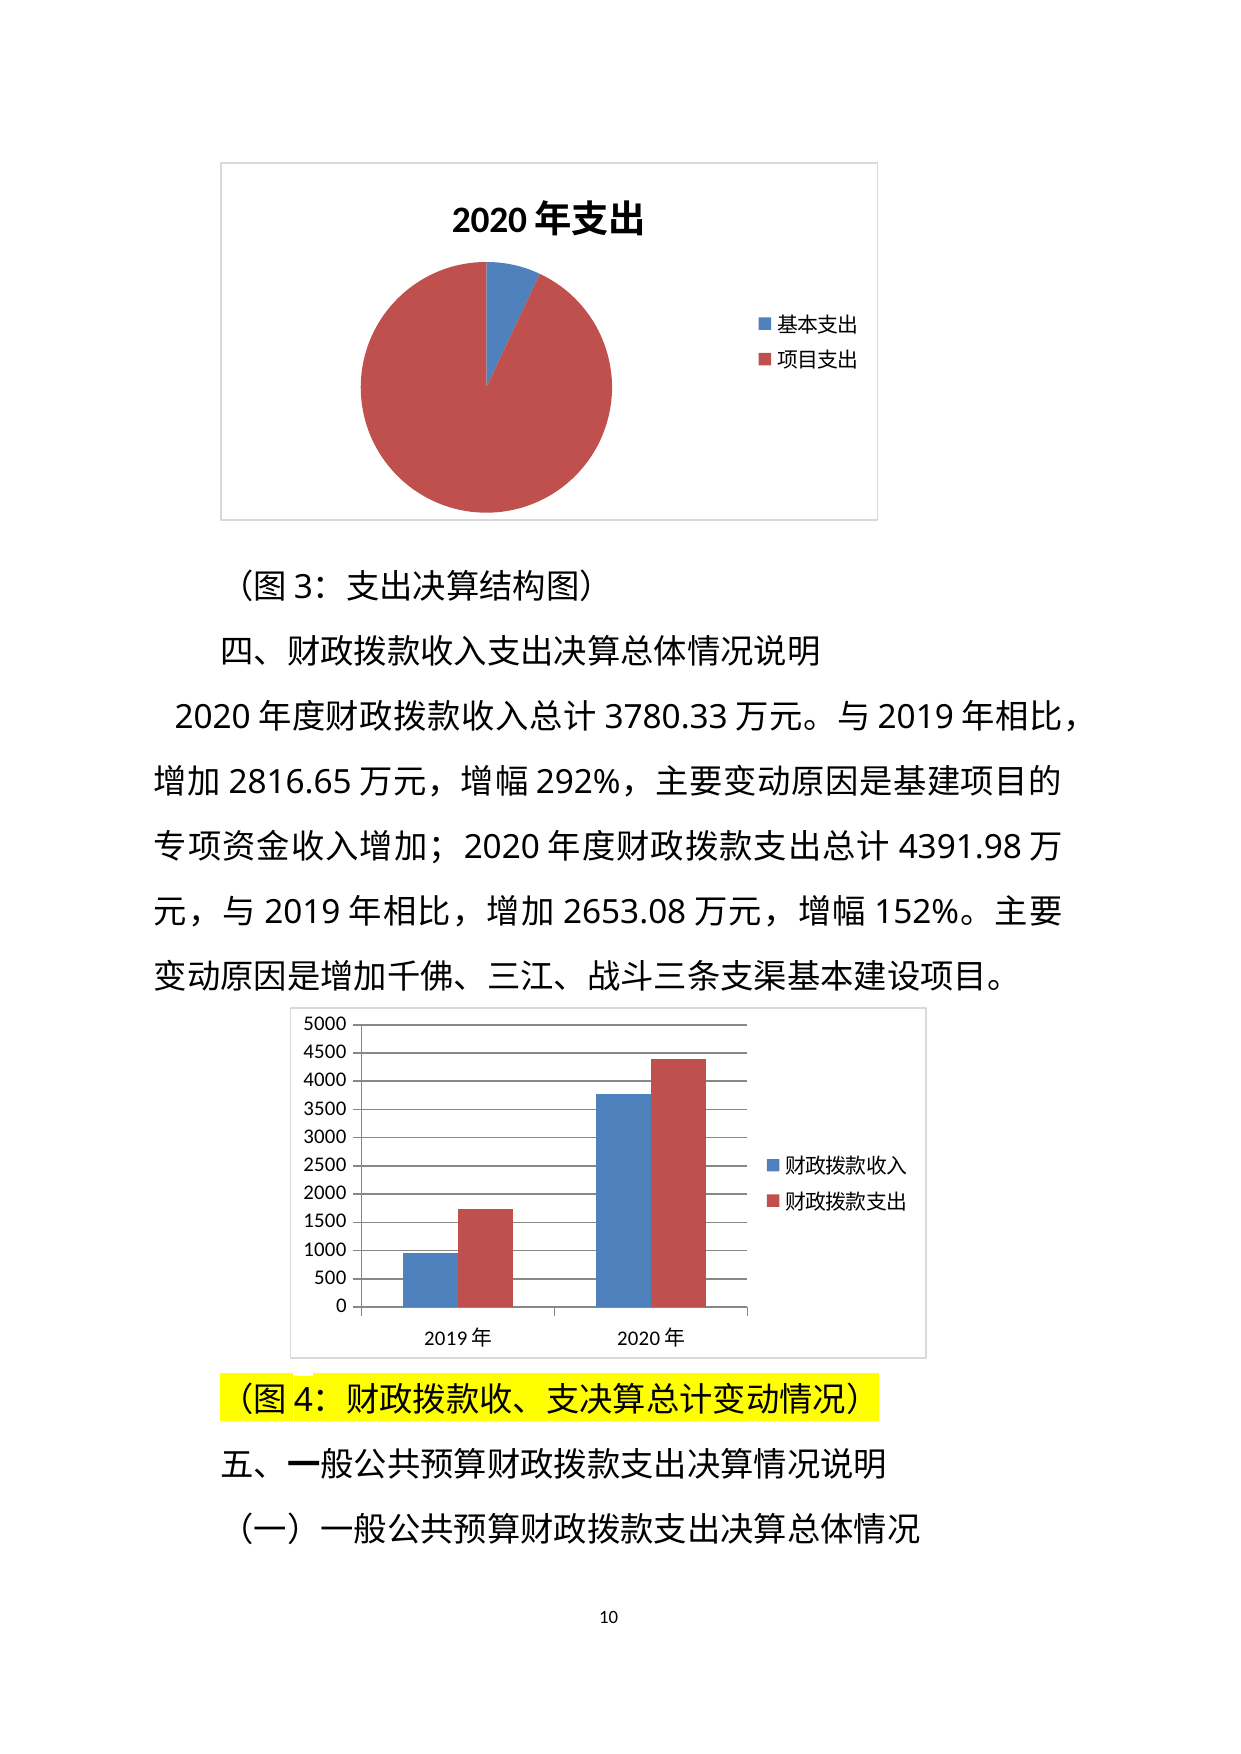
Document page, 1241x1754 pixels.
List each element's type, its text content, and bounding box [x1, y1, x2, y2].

text （图3：支出决算结构图） [153, 552, 1063, 617]
text 四、财政拨款收入支出决算总体情况说明 [153, 617, 1063, 682]
text 2020年度财政拨款收入总计3780.33万元。与2019年相比，增加2816.65万元，增幅292%，主要变动原因是基建项目的专项资金收入增加；2020年度财政拨款支出总计4391.98万元，与2019年相比，增加2653.08万元，增幅152%。主要变动原因是增加千佛、三江、战斗三条支渠基本建设项目。 [153, 682, 1063, 1007]
text 五、一般公共预算财政拨款支出决算情况说明 [153, 1429, 1063, 1494]
text （图4：财政拨款收、支决算总计变动情况） [153, 1364, 1063, 1429]
text （一）一般公共预算财政拨款支出决算总体情况 [153, 1494, 1063, 1559]
